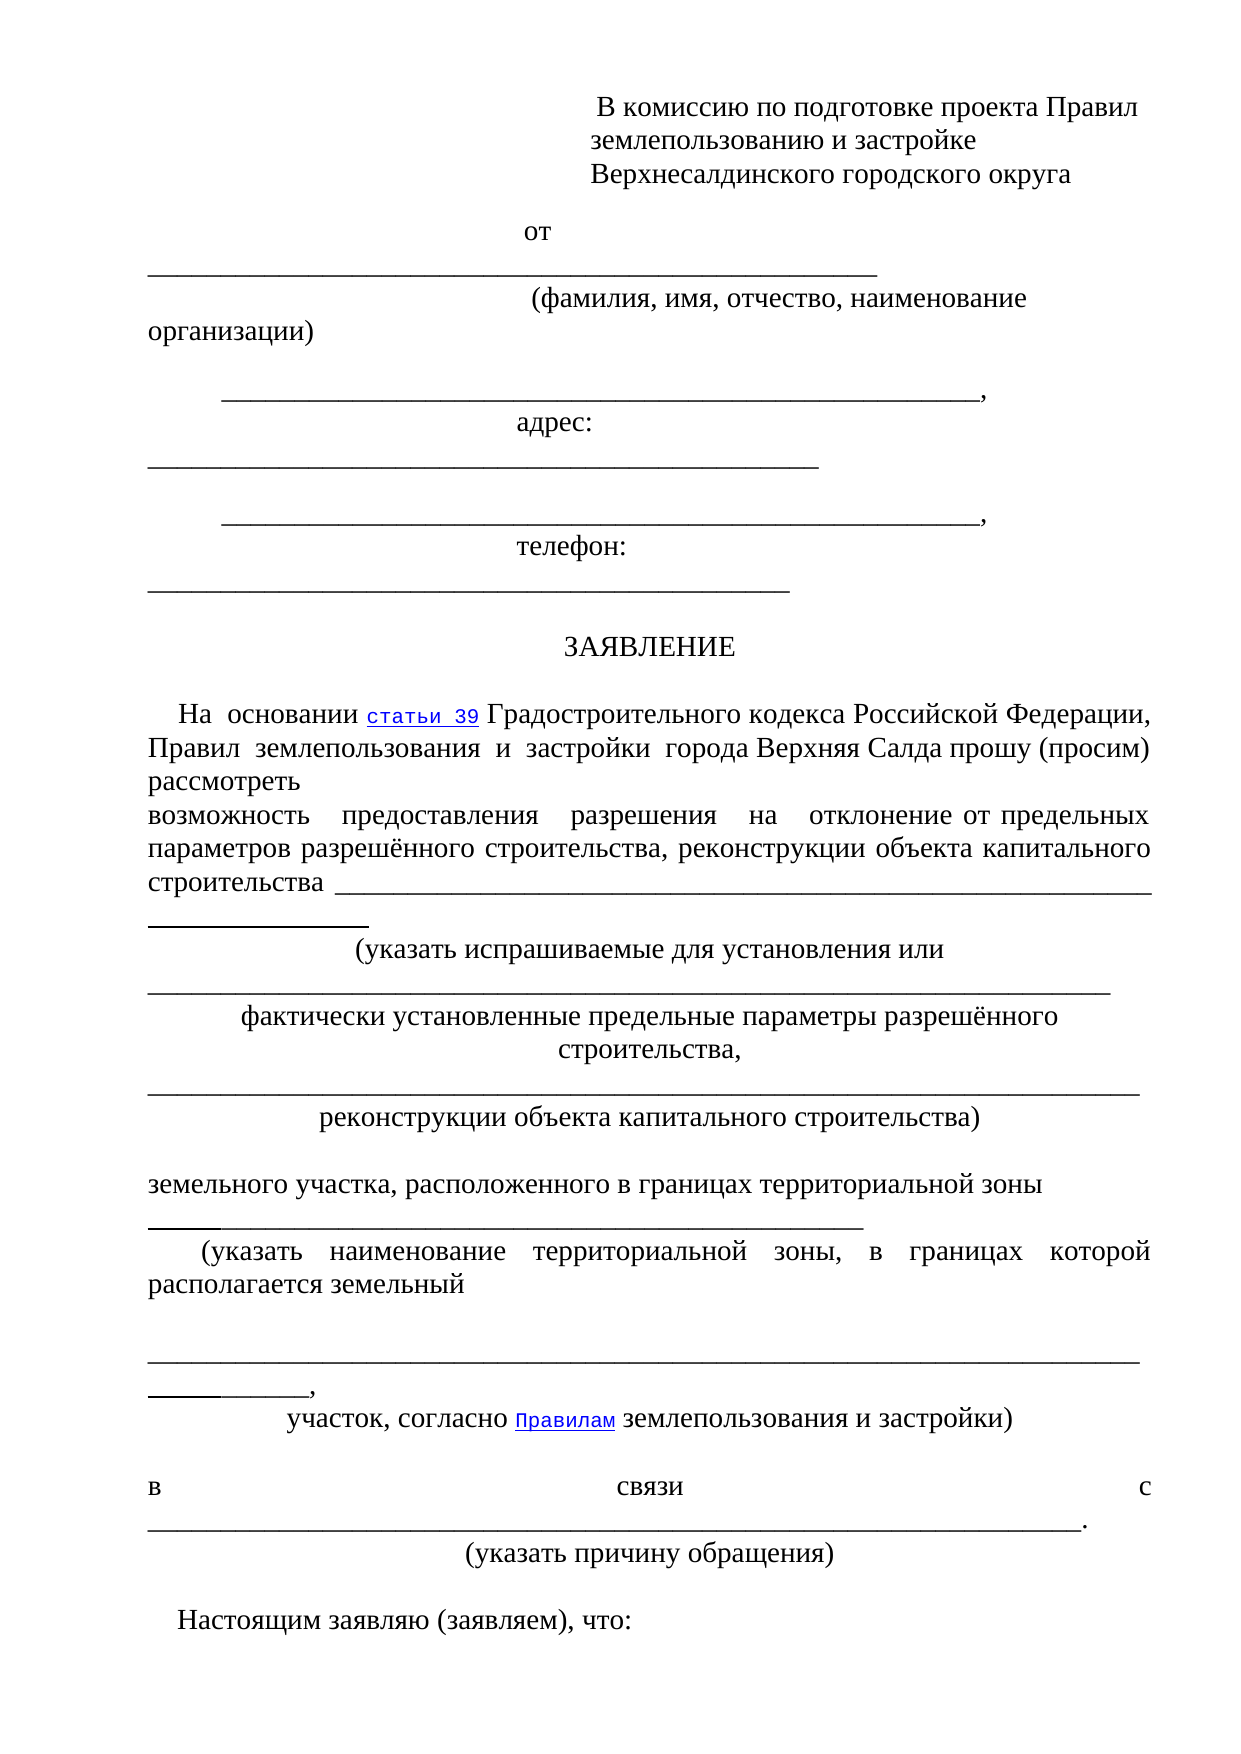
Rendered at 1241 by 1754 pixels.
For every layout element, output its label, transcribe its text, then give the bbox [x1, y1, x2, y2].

text ____________________________________________ [148, 1199, 1152, 1233]
text __________________________________________________________________ [148, 964, 1152, 998]
text ____________________________________________________, [148, 347, 1152, 404]
text В комиссию по подготовке проекта Правил землепользованию и застройке Верхнесалдинского городского округа [590, 89, 1152, 189]
text ____________________________________________________________________ [148, 1065, 1152, 1099]
text ____________________________________________________________________ ______, [148, 1333, 1152, 1401]
text Настоящим заявляю (заявляем), что: [148, 1602, 1152, 1635]
text ЗАЯВЛЕНИЕ [148, 629, 1152, 663]
text (фамилия, имя, отчество, наименование организации) [148, 280, 1152, 347]
text адрес: ______________________________________________ [148, 404, 1152, 471]
text (указать испрашиваемые для установления или [148, 931, 1152, 964]
text (указать наименование территориальной зоны, в границах которой располагается земельный [148, 1233, 1152, 1300]
text земельного участка, расположенного в границах территориальной зоны [148, 1166, 1152, 1199]
text ____________________________________________________, [148, 471, 1152, 528]
text На основании статьи 39 Градостроительного кодекса Российской Федерации, Правил землепользования и застройки города Верхняя Салда прошу (просим) рассмотреть [148, 696, 1152, 797]
text (указать причину обращения) [148, 1535, 1152, 1568]
text от __________________________________________________ [148, 213, 1152, 280]
text фактически установленные предельные параметры разрешённого строительства, [148, 998, 1152, 1065]
text в связи с ________________________________________________________________. [148, 1468, 1152, 1535]
text реконструкции объекта капитального строительства) [148, 1099, 1152, 1132]
text телефон: ____________________________________________ [148, 528, 1152, 596]
text возможность предоставления разрешения на отклонение от предельных параметров разрешённого строительства, реконструкции объекта капитального строительства ________________________________________________________ [148, 797, 1152, 931]
text участок, согласно Правилам землепользования и застройки) [148, 1401, 1152, 1434]
